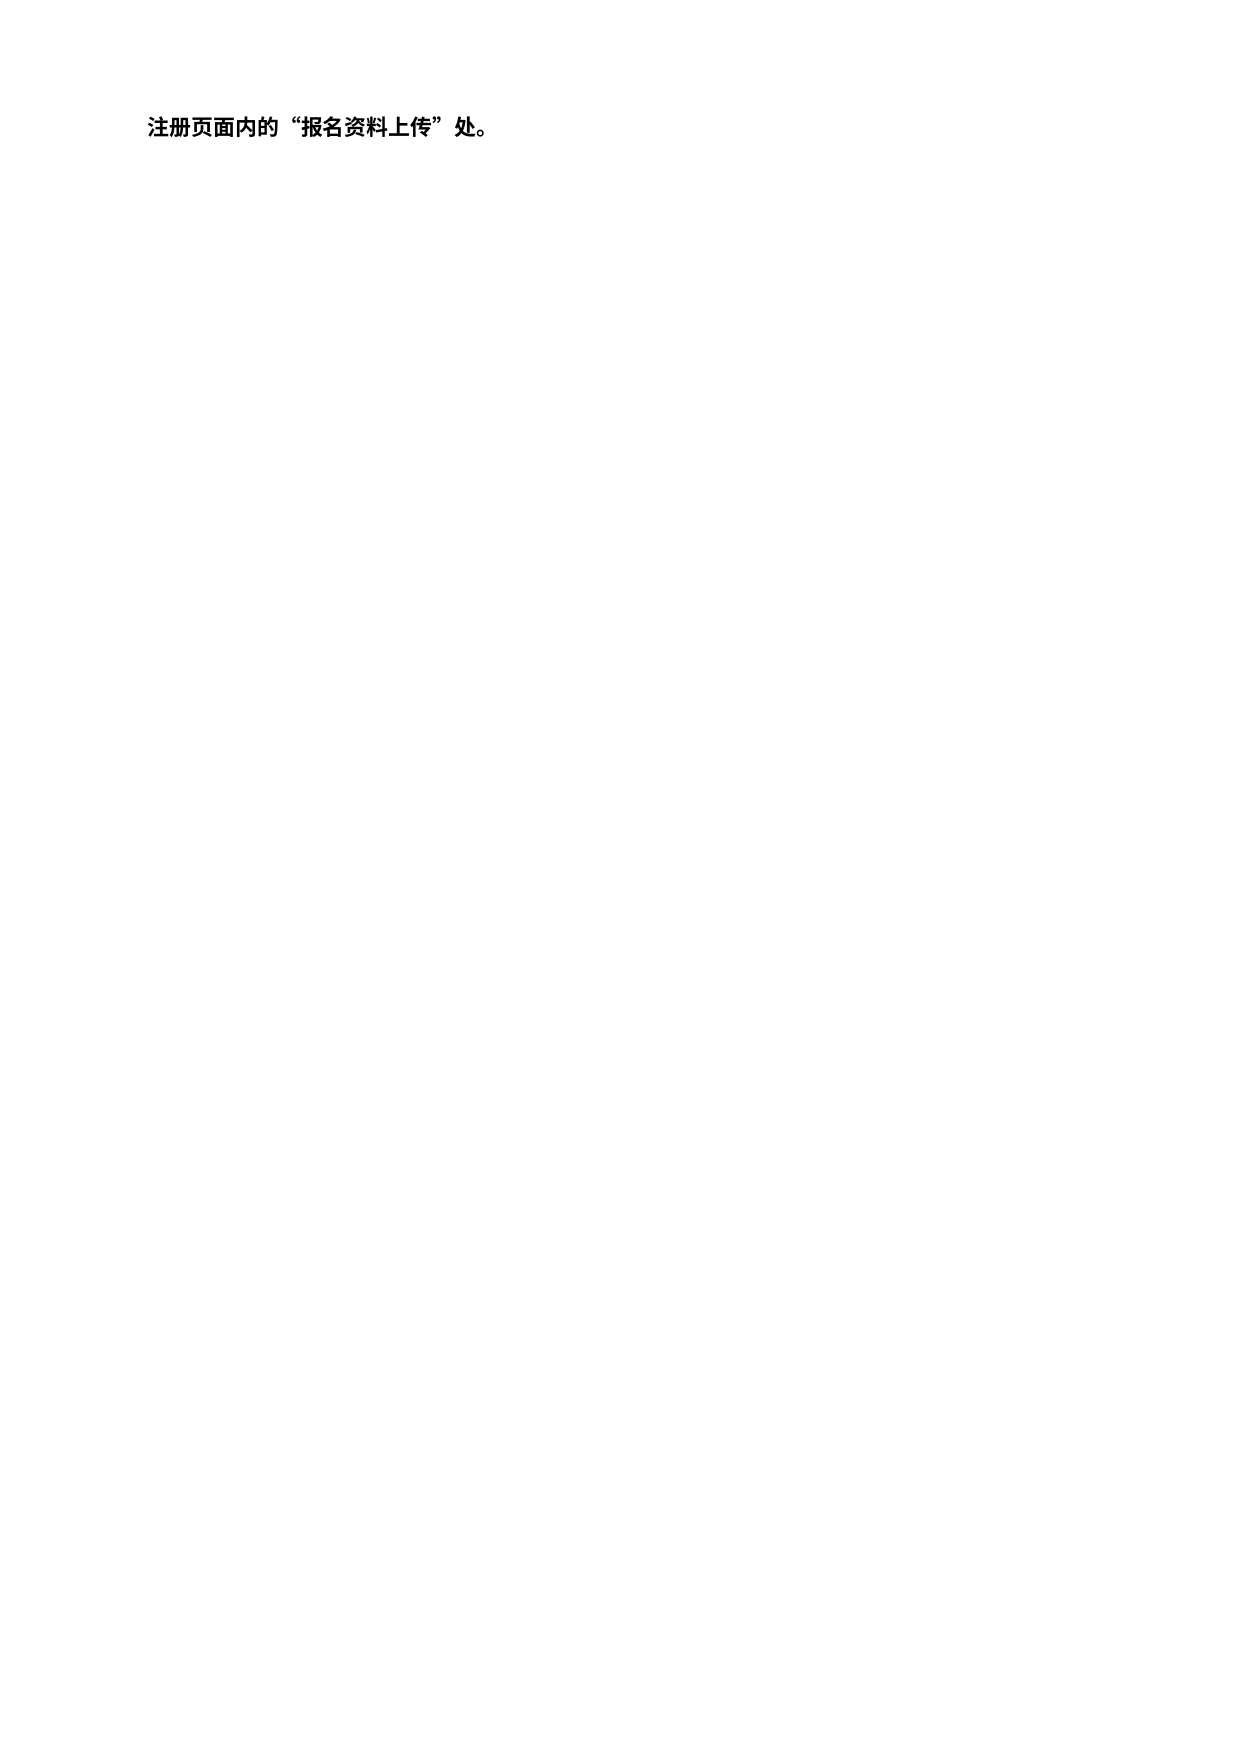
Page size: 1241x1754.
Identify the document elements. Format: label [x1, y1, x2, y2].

text [148, 109, 1092, 142]
